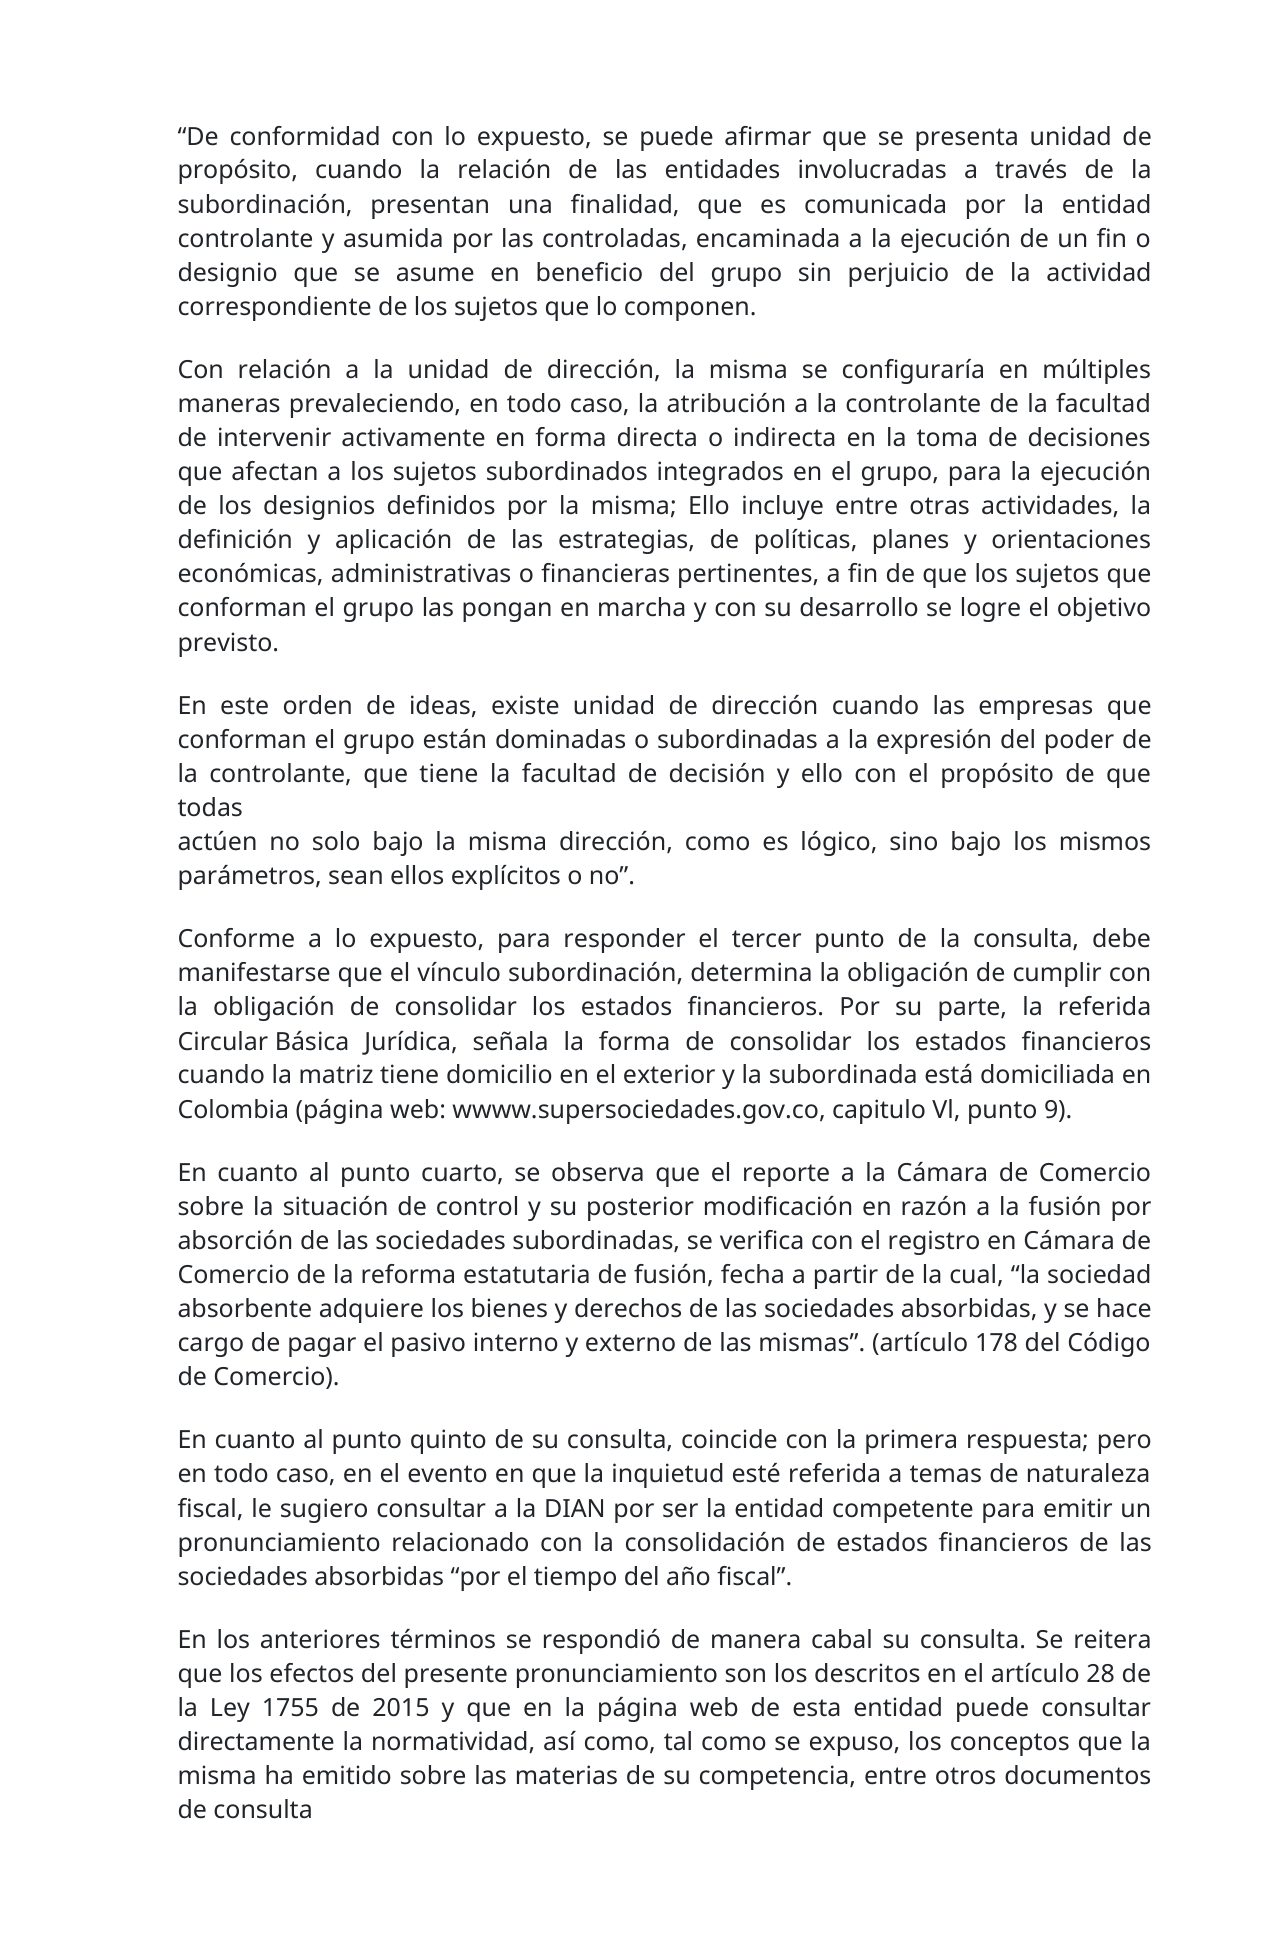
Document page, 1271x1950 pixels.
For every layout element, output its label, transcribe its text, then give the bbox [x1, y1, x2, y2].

text En este orden de ideas, existe unidad de dirección cuando las empresas que conforman el grupo están dominadas o subordinadas a la expresión del poder de la controlante, que tiene la facultad de decisión y ello con el propósito de que todas actúen no solo bajo la misma dirección, como es lógico, sino bajo los mismos parámetros, sean ellos explícitos o no”. [177, 687, 1153, 892]
text En cuanto al punto cuarto, se observa que el reporte a la Cámara de Comercio sobre la situación de control y su posterior modificación en razón a la fusión por absorción de las sociedades subordinadas, se verifica con el registro en Cámara de Comercio de la reforma estatutaria de fusión, fecha a partir de la cual, “la sociedad absorbente adquiere los bienes y derechos de las sociedades absorbidas, y se hace cargo de pagar el pasivo interno y externo de las mismas”. (artículo 178 del Código de Comercio). [177, 1154, 1153, 1393]
text En cuanto al punto quinto de su consulta, coincide con la primera respuesta; pero en todo caso, en el evento en que la inquietud esté referida a temas de naturaleza fiscal, le sugiero consultar a la DIAN por ser la entidad competente para emitir un pronunciamiento relacionado con la consolidación de estados financieros de las sociedades absorbidas “por el tiempo del año fiscal”. [177, 1422, 1153, 1592]
text “De conformidad con lo expuesto, se puede afirmar que se presenta unidad de propósito, cuando la relación de las entidades involucradas a través de la subordinación, presentan una finalidad, que es comunicada por la entidad controlante y asumida por las controladas, encaminada a la ejecución de un fin o designio que se asume en beneficio del grupo sin perjuicio de la actividad correspondiente de los sujetos que lo componen. [177, 118, 1153, 322]
text Con relación a la unidad de dirección, la misma se configuraría en múltiples maneras prevaleciendo, en todo caso, la atribución a la controlante de la facultad de intervenir activamente en forma directa o indirecta en la toma de decisiones que afectan a los sujetos subordinados integrados en el grupo, para la ejecución de los designios definidos por la misma; Ello incluye entre otras actividades, la definición y aplicación de las estrategias, de políticas, planes y orientaciones económicas, administrativas o financieras pertinentes, a fin de que los sujetos que conforman el grupo las pongan en marcha y con su desarrollo se logre el objetivo previsto. [177, 352, 1153, 658]
text Conforme a lo expuesto, para responder el tercer punto de la consulta, debe manifestarse que el vínculo subordinación, determina la obligación de cumplir con la obligación de consolidar los estados financieros. Por su parte, la referida Circular Básica Jurídica, señala la forma de consolidar los estados financieros cuando la matriz tiene domicilio en el exterior y la subordinada está domiciliada en Colombia (página web: wwww.supersociedades.gov.co, capitulo Vl, punto 9). [177, 921, 1153, 1125]
text En los anteriores términos se respondió de manera cabal su consulta. Se reitera que los efectos del presente pronunciamiento son los descritos en el artículo 28 de la Ley 1755 de 2015 y que en la página web de esta entidad puede consultar directamente la normatividad, así como, tal como se expuso, los conceptos que la misma ha emitido sobre las materias de su competencia, entre otros documentos de consulta [177, 1622, 1153, 1826]
